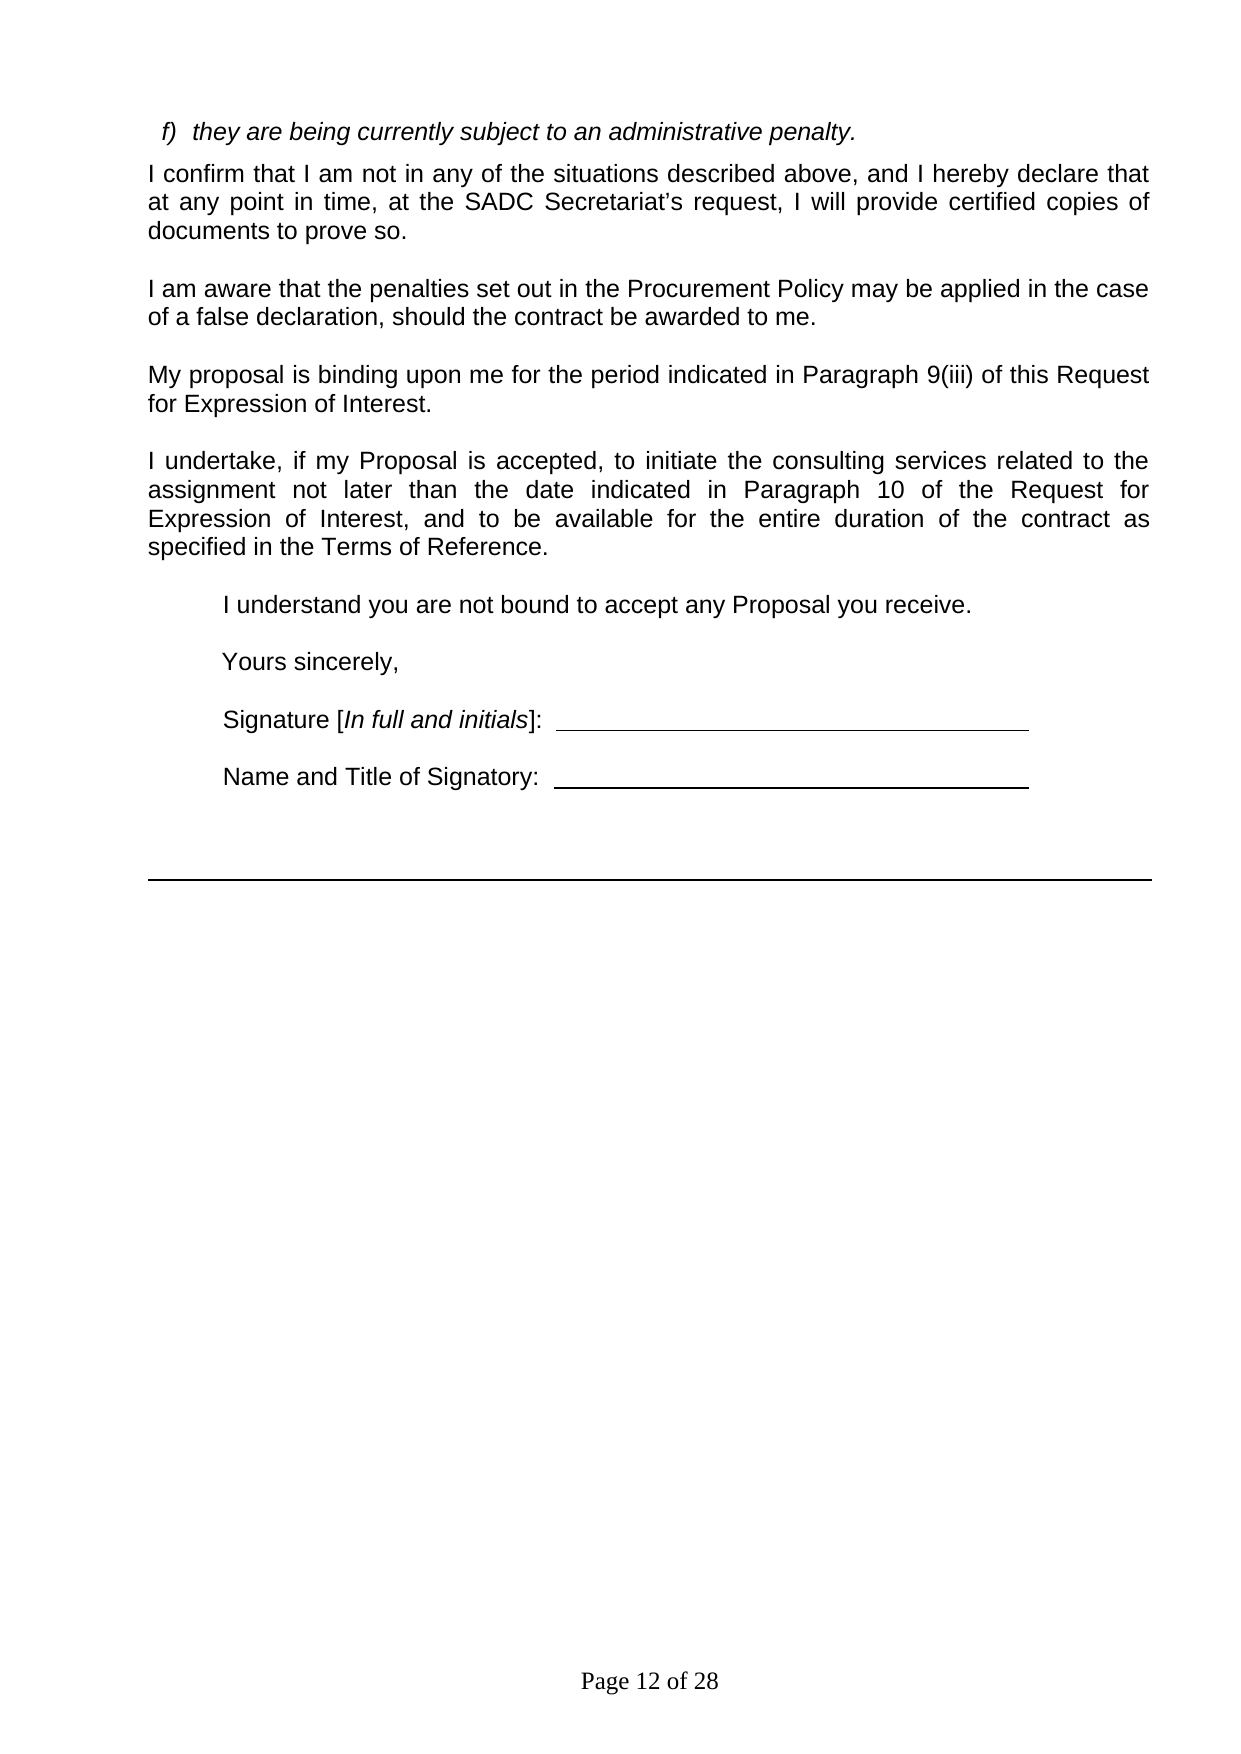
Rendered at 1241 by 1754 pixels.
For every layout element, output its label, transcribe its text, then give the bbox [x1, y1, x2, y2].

text I am aware that the penalties set out in the Procurement Policy may be applied in the case of a false declaration, should the contract be awarded to me. [148, 274, 1152, 331]
text Signature [In full and initials]: [223, 705, 1152, 734]
text I undertake, if my Proposal is accepted, to initiate the consulting services related to the assignment not later than the date indicated in Paragraph 10 of the Request for Expression of Interest, and to be available for the entire duration of the contract as specified in the Terms of Reference. [148, 446, 1152, 561]
text My proposal is binding upon me for the period indicated in Paragraph 9(iii) of this Request for Expression of Interest. [148, 360, 1152, 417]
text Name and Title of Signatory: [223, 762, 1152, 791]
text I confirm that I am not in any of the situations described above, and I hereby declare that at any point in time, at the SADC Secretariat’s request, I will provide certified copies of documents to prove so. [148, 159, 1152, 245]
text I understand you are not bound to accept any Proposal you receive. [148, 590, 1152, 619]
text f) they are being currently subject to an administrative penalty. [161, 117, 1152, 146]
text Yours sincerely, [148, 647, 1152, 676]
